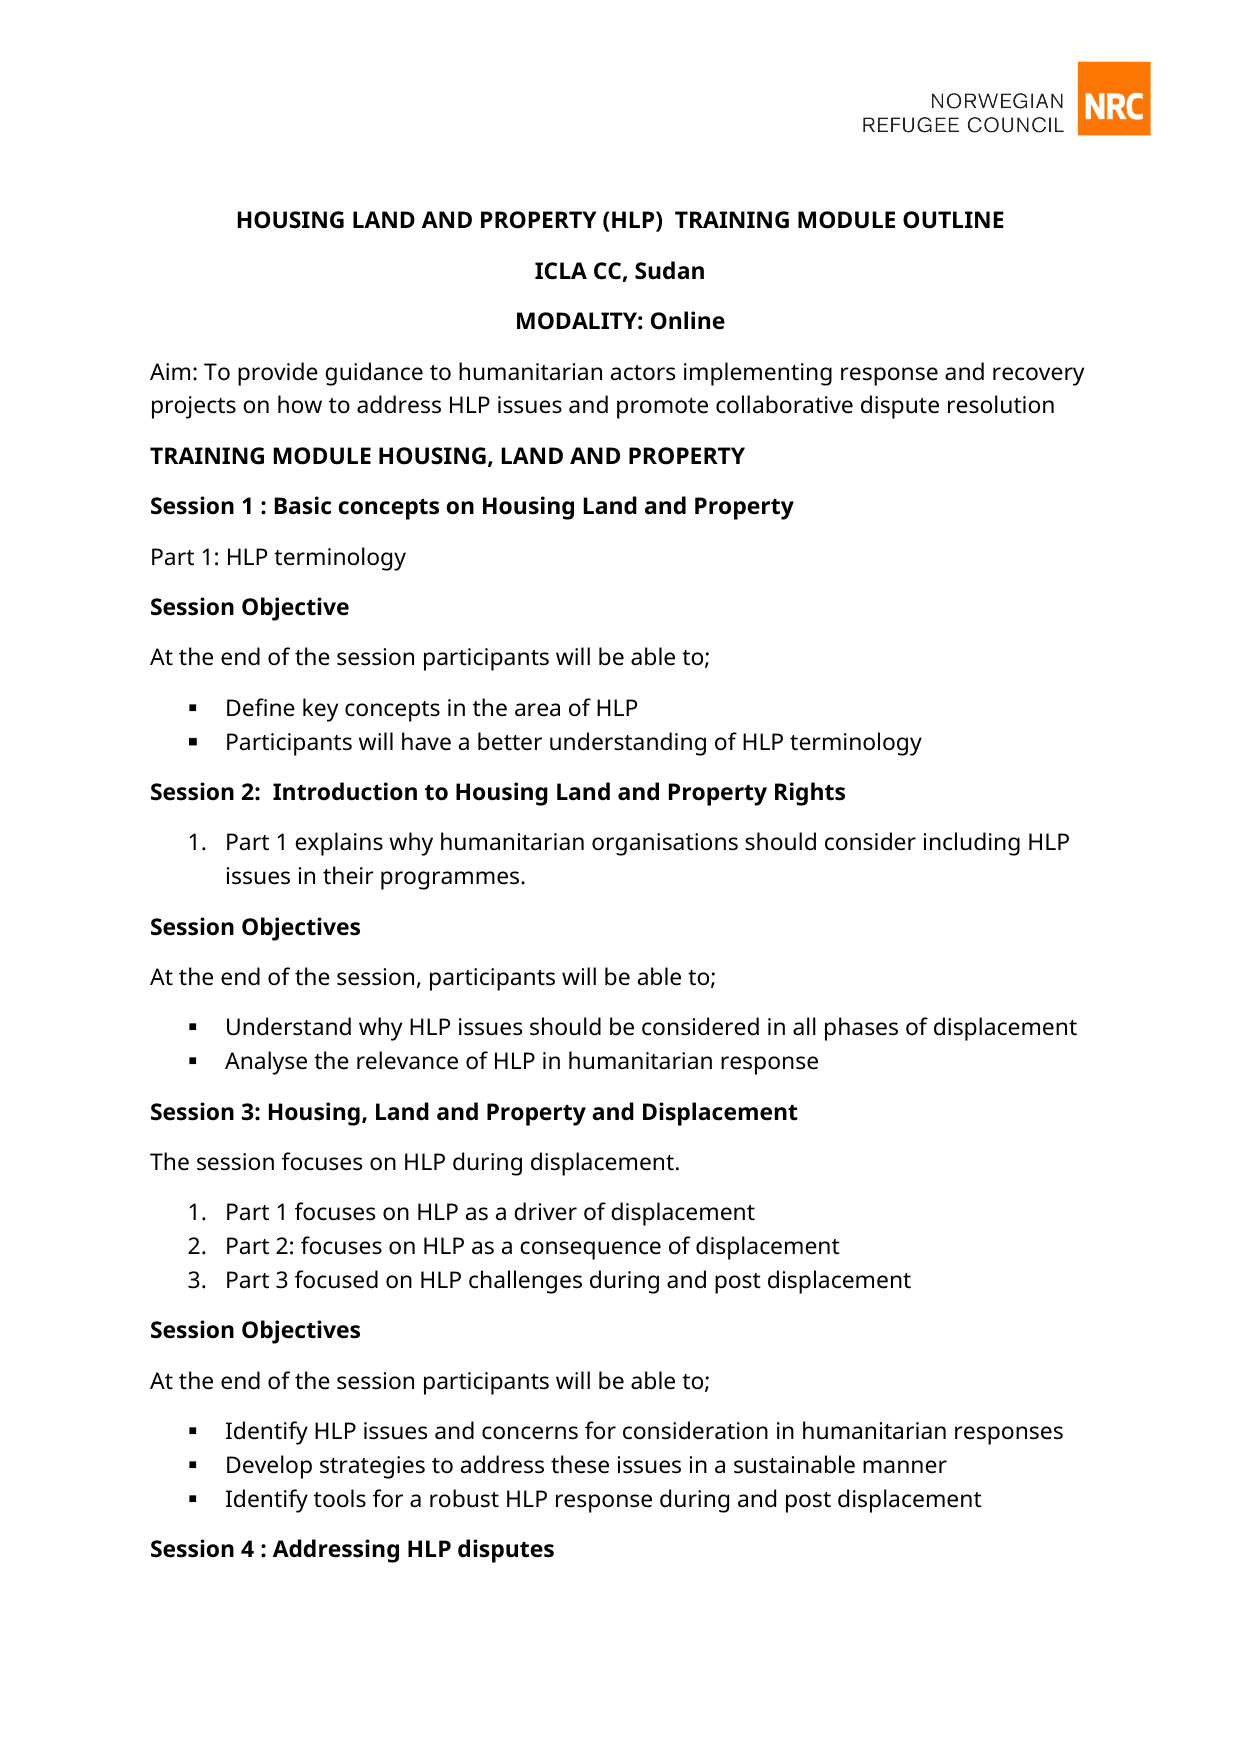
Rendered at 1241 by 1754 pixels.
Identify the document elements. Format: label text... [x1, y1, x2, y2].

text At the end of the session participants will be able to; [150, 641, 1090, 672]
text Session Objective [150, 591, 1090, 622]
list Part 3 focused on HLP challenges during and post displacement [187, 1264, 1090, 1295]
text ICLA CC, Sudan [150, 254, 1090, 286]
text TRAINING MODULE HOUSING, LAND AND PROPERTY [150, 439, 1090, 471]
text HOUSING LAND AND PROPERTY (HLP) TRAINING MODULE OUTLINE [150, 204, 1090, 235]
text At the end of the session participants will be able to; [150, 1364, 1090, 1396]
text Session 2: Introduction to Housing Land and Property Rights [150, 776, 1090, 807]
list Part 1 explains why humanitarian organisations should consider including HLP issues in their programmes. [187, 826, 1090, 891]
text Session 4 : Addressing HLP disputes [150, 1533, 1090, 1564]
text At the end of the session, participants will be able to; [150, 961, 1090, 992]
text Session 3: Housing, Land and Property and Displacement [150, 1095, 1090, 1127]
text Part 1: HLP terminology [150, 540, 1090, 572]
text MODALITY: Online [150, 305, 1090, 336]
list Understand why HLP issues should be considered in all phases of displacement [187, 1011, 1090, 1042]
list Identify HLP issues and concerns for consideration in humanitarian responses [187, 1415, 1090, 1446]
list Part 2: focuses on HLP as a consequence of displacement [187, 1230, 1090, 1261]
list Participants will have a better understanding of HLP terminology [187, 725, 1090, 757]
list Identify tools for a robust HLP response during and post displacement [187, 1482, 1090, 1514]
list Develop strategies to address these issues in a sustainable manner [187, 1449, 1090, 1480]
list Define key concepts in the area of HLP [187, 692, 1090, 723]
text Session Objectives [150, 910, 1090, 942]
list Analyse the relevance of HLP in humanitarian response [187, 1045, 1090, 1076]
text Aim: To provide guidance to humanitarian actors implementing response and recovery projects on how to address HLP issues and promote collaborative dispute resolution [150, 355, 1090, 420]
text Session Objectives [150, 1314, 1090, 1345]
text Session 1 : Basic concepts on Housing Land and Property [150, 490, 1090, 521]
list Part 1 focuses on HLP as a driver of displacement [187, 1196, 1090, 1227]
picture [846, 46, 1167, 152]
text The session focuses on HLP during displacement. [150, 1146, 1090, 1177]
